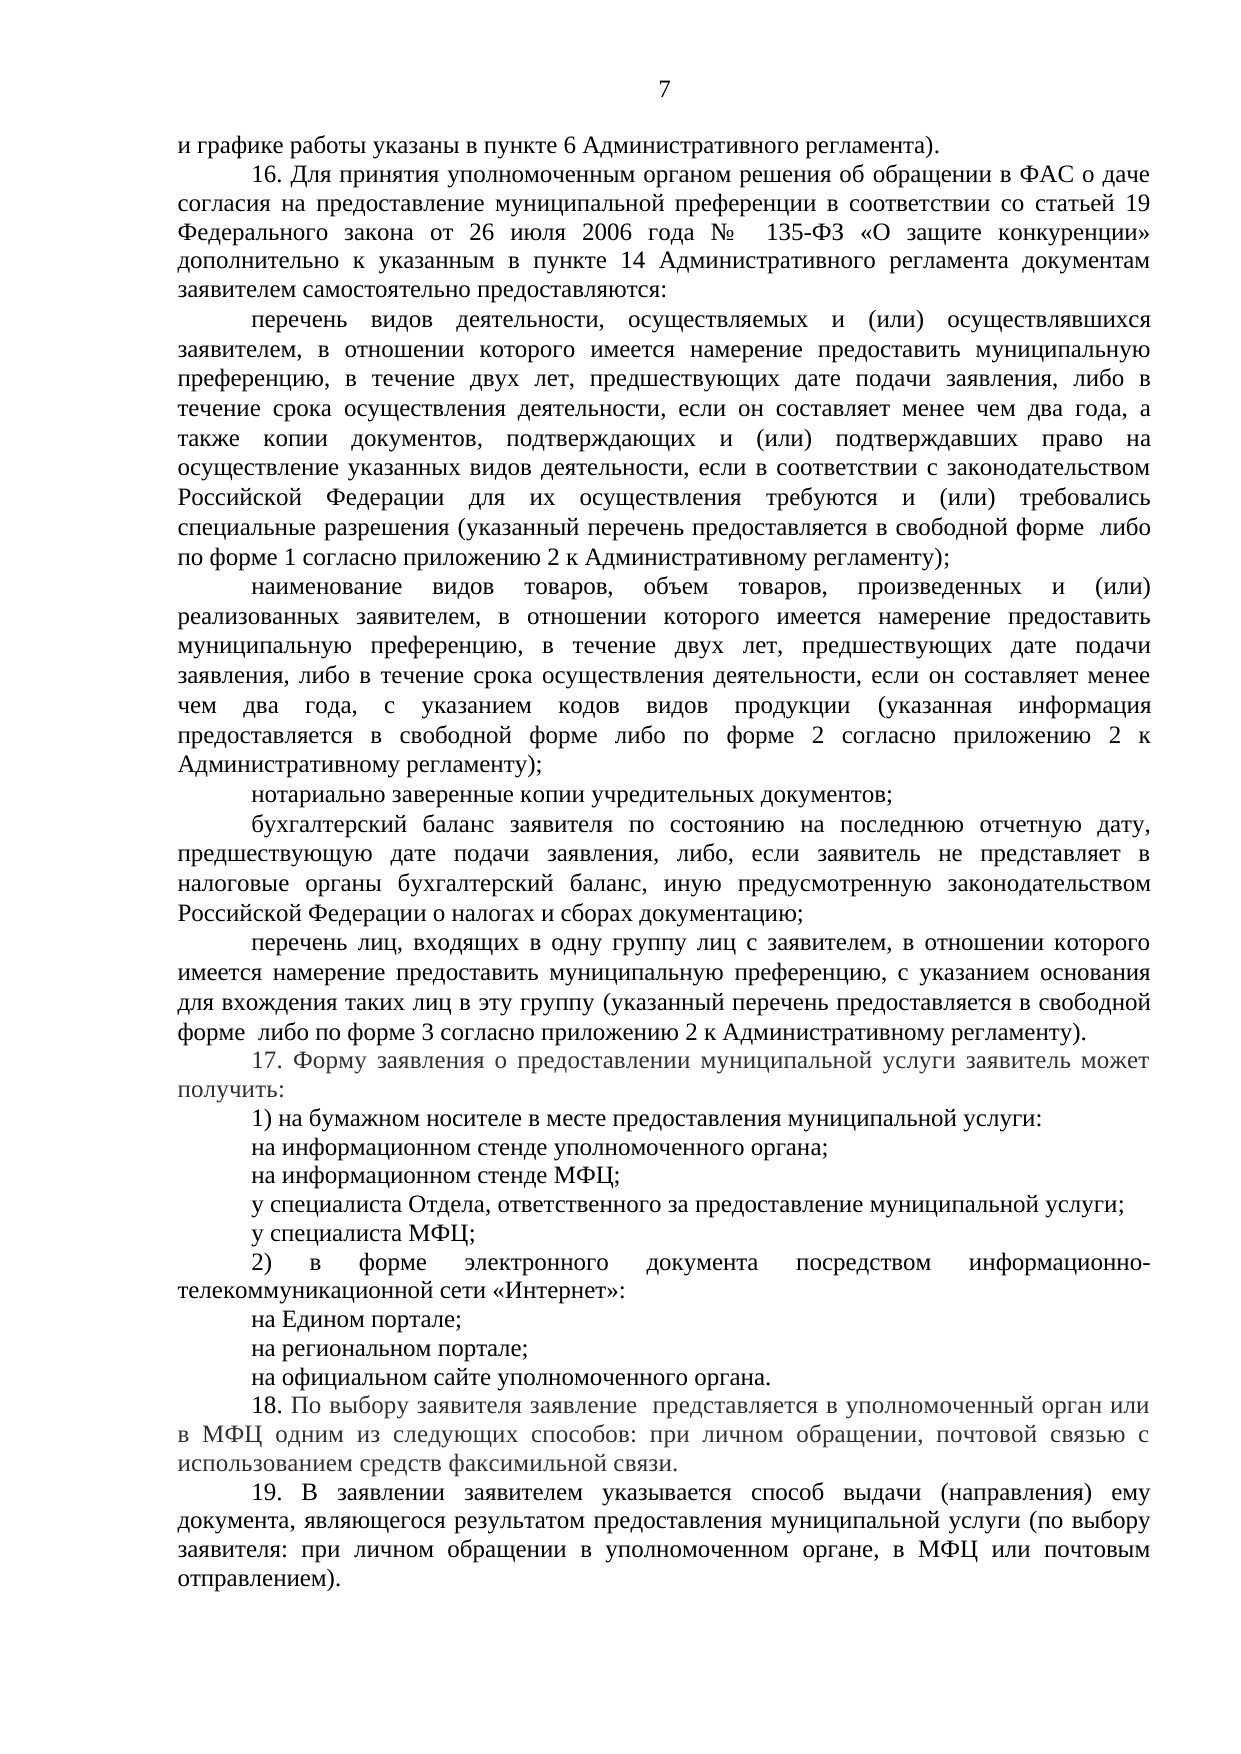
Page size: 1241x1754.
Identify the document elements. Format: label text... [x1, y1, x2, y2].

text 17. Форму заявления о предоставлении муниципальной услуги заявитель может получить: [177, 1045, 1152, 1103]
text 16. Для принятия уполномоченным органом решения об обращении в ФАС о даче согласия на предоставление муниципальной преференции в соответствии со статьей 19 Федерального закона от 26 июля 2006 года № 135-ФЗ «О защите конкуренции» дополнительно к указанным в пункте 14 Административного регламента документам заявителем самостоятельно предоставляются: [177, 159, 1152, 303]
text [177, 131, 1152, 159]
text нотариально заверенные копии учредительных документов; [177, 778, 1152, 808]
text бухгалтерский баланс заявителя по состоянию на последнюю отчетную дату, предшествующую дате подачи заявления, либо, если заявитель не представляет в налоговые органы бухгалтерский баланс, иную предусмотренную законодательством Российской Федерации о налогах и сборах документацию; [177, 808, 1152, 927]
text 19. В заявлении заявителем указывается способ выдачи (направления) ему документа, являющегося результатом предоставления муниципальной услуги (по выбору заявителя: при личном обращении в уполномоченном органе, в МФЦ или почтовым отправлением). [177, 1477, 1152, 1592]
text 1) на бумажном носителе в месте предоставления муниципальной услуги: [177, 1103, 1152, 1132]
text на официальном сайте уполномоченного органа. [177, 1362, 1152, 1390]
text перечень лиц, входящих в одну группу лиц с заявителем, в отношении которого имеется намерение предоставить муниципальную преференцию, с указанием основания для вхождения таких лиц в эту группу (указанный перечень предоставляется в свободной форме либо по форме 3 согласно приложению 2 к Административному регламенту). [177, 927, 1152, 1045]
text у специалиста МФЦ; [177, 1218, 1152, 1247]
text у специалиста Отдела, ответственного за предоставление муниципальной услуги; [177, 1189, 1152, 1218]
text перечень видов деятельности, осуществляемых и (или) осуществлявшихся заявителем, в отношении которого имеется намерение предоставить муниципальную преференцию, в течение двух лет, предшествующих дате подачи заявления, либо в течение срока осуществления деятельности, если он составляет менее чем два года, а также копии документов, подтверждающих и (или) подтверждавших право на осуществление указанных видов деятельности, если в соответствии с законодательством Российской Федерации для их осуществления требуются и (или) требовались специальные разрешения (указанный перечень предоставляется в свободной форме либо по форме 1 согласно приложению 2 к Административному регламенту); [177, 303, 1152, 570]
text на информационном стенде МФЦ; [177, 1160, 1152, 1189]
text 18. По выбору заявителя заявление представляется в уполномоченный орган или в МФЦ одним из следующих способов: при личном обращении, почтовой связью с использованием средств факсимильной связи. [177, 1390, 1152, 1477]
text наименование видов товаров, объем товаров, произведенных и (или) реализованных заявителем, в отношении которого имеется намерение предоставить муниципальную преференцию, в течение двух лет, предшествующих дате подачи заявления, либо в течение срока осуществления деятельности, если он составляет менее чем два года, с указанием кодов видов продукции (указанная информация предоставляется в свободной форме либо по форме 2 согласно приложению 2 к Административному регламенту); [177, 570, 1152, 778]
text на региональном портале; [177, 1333, 1152, 1362]
text на информационном стенде уполномоченного органа; [177, 1132, 1152, 1160]
text 2) в форме электронного документа посредством информационно-телекоммуникационной сети «Интернет»: [177, 1247, 1152, 1304]
text на Едином портале; [177, 1304, 1152, 1333]
